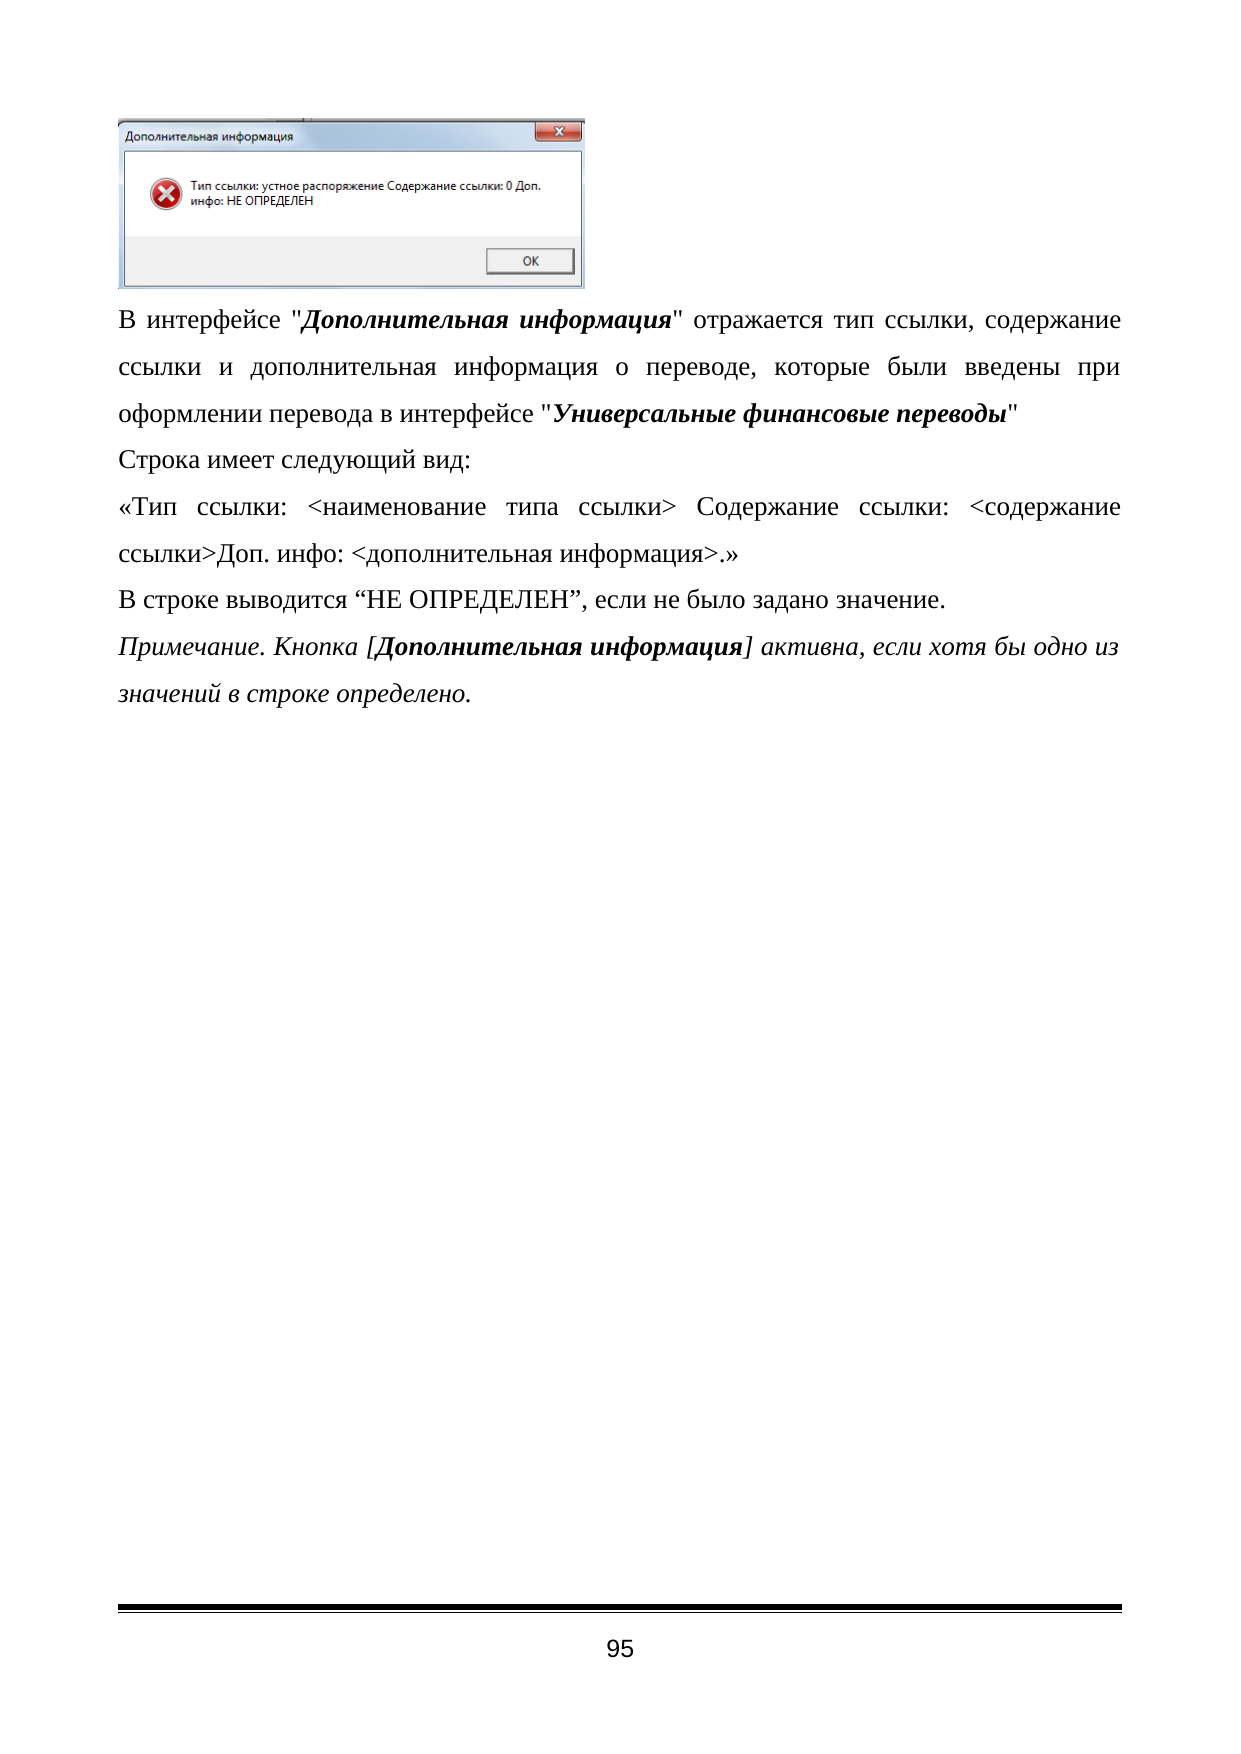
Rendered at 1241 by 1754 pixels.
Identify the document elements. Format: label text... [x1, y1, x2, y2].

text Строка имеет следующий вид: [118, 443, 1122, 474]
text В интерфейсе "Дополнительная информация" отражается тип ссылки, содержание ссылки и дополнительная информация о переводе, которые были введены при оформлении перевода в интерфейсе "Универсальные финансовые переводы" [118, 303, 1122, 428]
text В строке выводится “НЕ ОПРЕДЕЛЕН”, если не было задано значение. [118, 583, 1122, 614]
text Примечание. Кнопка [Дополнительная информация] активна, если хотя бы одно из значений в строке определено. [118, 630, 1122, 708]
picture [118, 118, 585, 289]
text «Тип ссылки: <наименование типа ссылки> Содержание ссылки: <содержание ссылки>Доп. инфо: <дополнительная информация>.» [118, 490, 1122, 568]
